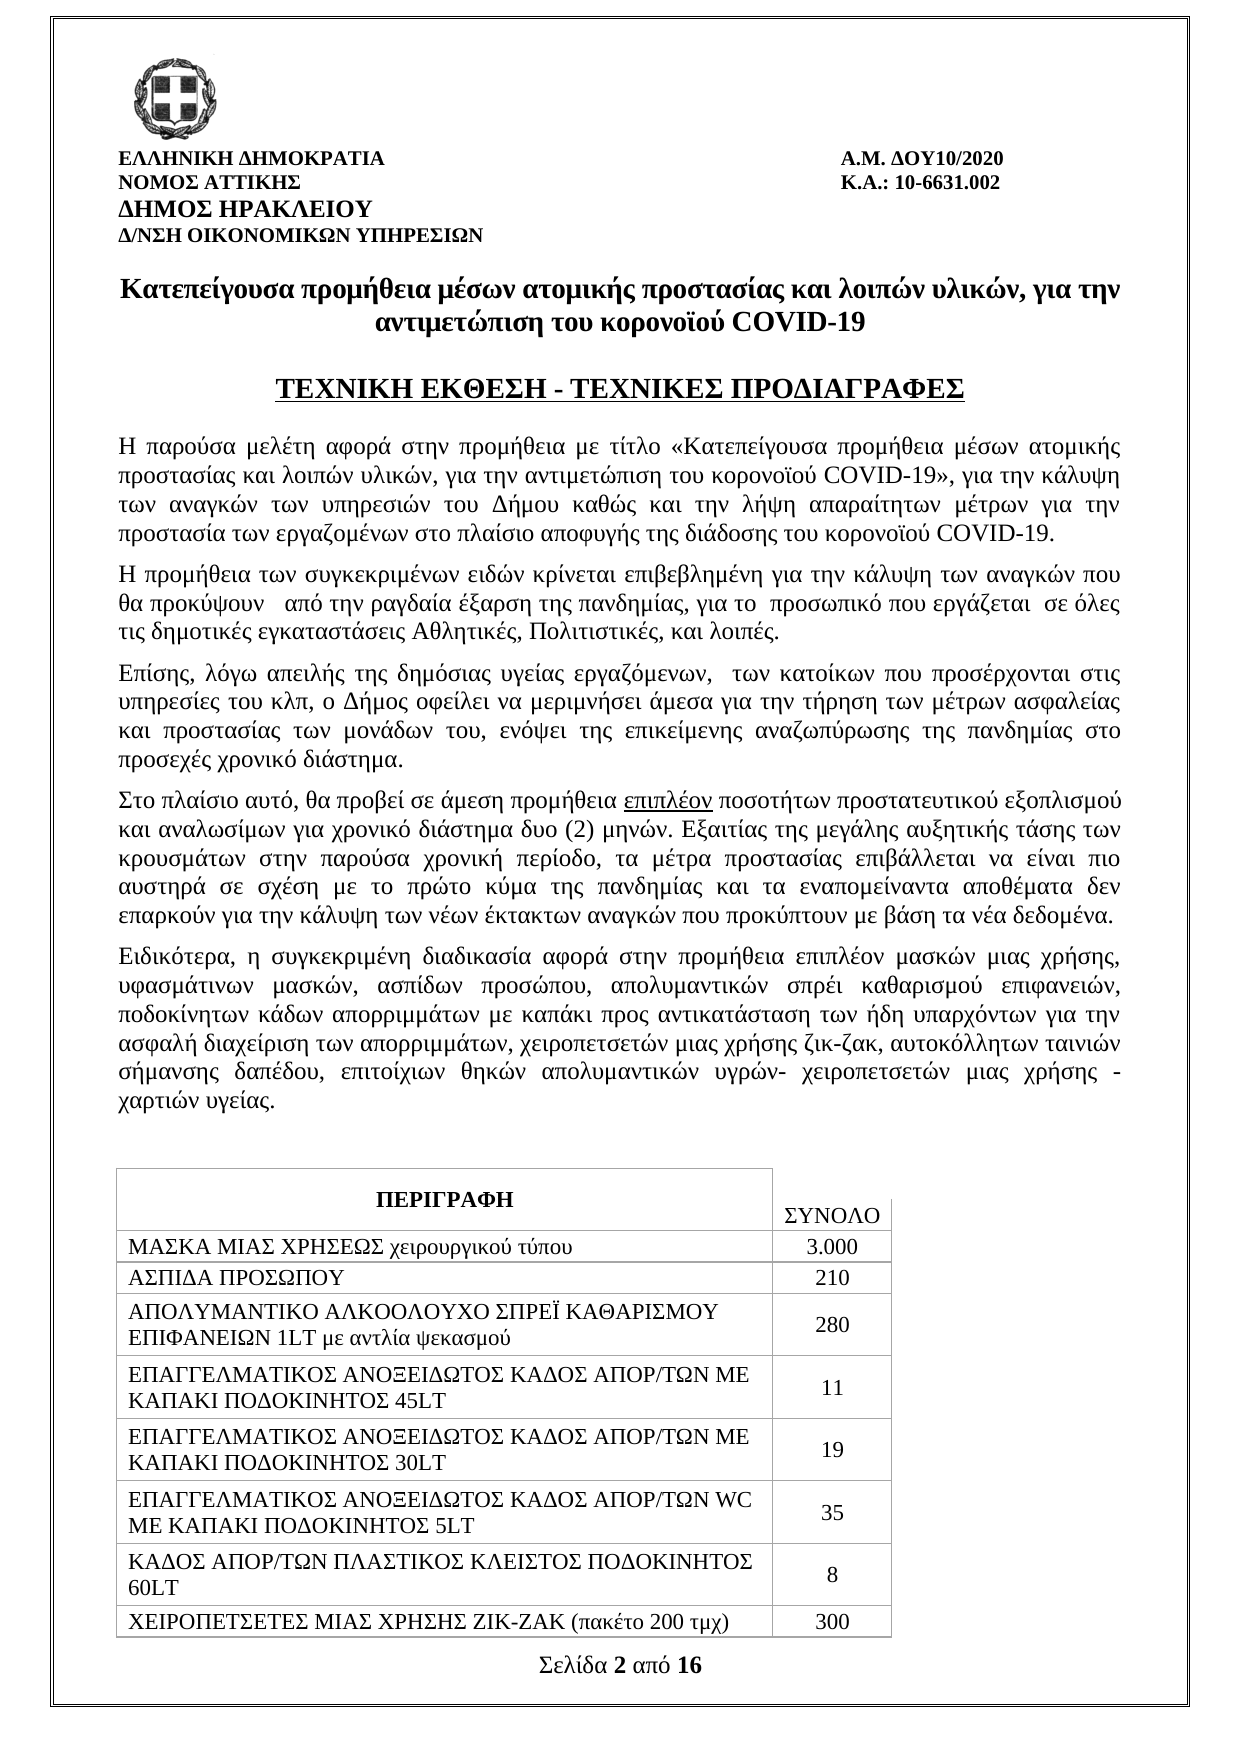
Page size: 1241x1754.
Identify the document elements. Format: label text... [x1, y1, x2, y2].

text Κατεπείγουσα προμήθεια μέσων ατομικής προστασίας και λοιπών υλικών, για την αντιμετώπιση του κορονοϊού COVID-19 [118, 271, 1122, 338]
text H παρούσα μελέτη αφορά στην προμήθεια με τίτλο «Κατεπείγουσα προμήθεια μέσων ατομικής προστασίας και λοιπών υλικών, για την αντιμετώπιση του κορονοϊού COVID-19», για την κάλυψη των αναγκών των υπηρεσιών του Δήμου καθώς και την λήψη απαραίτητων μέτρων για την προστασία των εργαζομένων στο πλαίσιο αποφυγής της διάδοσης του κορονοϊού COVID-19. [118, 431, 1122, 546]
table_cell ΧΕΙΡΟΠΕΤΣΕΤΕΣ ΜΙΑΣ ΧΡΗΣΗΣ ΖΙΚ-ΖΑΚ (πακέτο 200 τμχ) [117, 1606, 772, 1636]
table_cell 19 [773, 1419, 891, 1480]
table_cell 300 [773, 1606, 891, 1636]
table_cell 3.000 [773, 1231, 891, 1261]
text Δ/ΝΣΗ ΟΙΚΟΝΟΜΙΚΩΝ ΥΠΗΡΕΣΙΩΝ [118, 223, 1122, 247]
text ΝΟΜΟΣ ΑΤΤΙΚΗΣ Κ.Α.: 10-6631.002 [118, 170, 1122, 194]
table_cell 35 [773, 1481, 891, 1543]
text ΔΗΜΟΣ ΗΡΑΚΛΕΙΟΥ [118, 194, 1122, 223]
table_cell 210 [773, 1263, 891, 1293]
table_cell ΑΣΠΙΔΑ ΠΡΟΣΩΠΟΥ [117, 1263, 772, 1293]
table_cell ΕΠΑΓΓΕΛΜΑΤΙΚΟΣ ΑΝΟΞΕΙΔΩΤΟΣ ΚΑΔΟΣ ΑΠΟΡ/ΤΩΝ ΜΕ ΚΑΠΑΚΙ ΠΟΔΟΚΙΝΗΤΟΣ 30LT [117, 1419, 772, 1480]
text ΤΕΧΝΙΚΗ EΚΘΕΣΗ - ΤΕΧΝΙΚΕΣ ΠΡΟΔΙΑΓΡΑΦΕΣ [118, 372, 1122, 405]
table_cell ΕΠΑΓΓΕΛΜΑΤΙΚΟΣ ΑΝΟΞΕΙΔΩΤΟΣ ΚΑΔΟΣ ΑΠΟΡ/ΤΩΝ WC ΜΕ ΚΑΠΑΚΙ ΠΟΔΟΚΙΝΗΤΟΣ 5LT [117, 1481, 772, 1543]
table_cell 280 [773, 1294, 891, 1355]
table_cell ΚΑΔΟΣ ΑΠΟΡ/ΤΩΝ ΠΛΑΣΤΙΚΟΣ ΚΛΕΙΣΤΟΣ ΠΟΔΟΚΙΝΗΤΟΣ 60LT [117, 1544, 772, 1605]
table_cell 8 [773, 1544, 891, 1605]
table_cell ΕΠΑΓΓΕΛΜΑΤΙΚΟΣ ΑΝΟΞΕΙΔΩΤΟΣ ΚΑΔΟΣ ΑΠΟΡ/ΤΩΝ ΜΕ ΚΑΠΑΚΙ ΠΟΔΟΚΙΝΗΤΟΣ 45LT [117, 1356, 772, 1418]
text Στο πλαίσιο αυτό, θα προβεί σε άμεση προμήθεια επιπλέον ποσοτήτων προστατευτικού εξοπλισμού και αναλωσίμων για χρονικό διάστημα δυο (2) μηνών. Εξαιτίας της μεγάλης αυξητικής τάσης των κρουσμάτων στην παρούσα χρονική περίοδο, τα μέτρα προστασίας επιβάλλεται να είναι πιο αυστηρά σε σχέση με το πρώτο κύμα της πανδημίας και τα εναπομείναντα αποθέματα δεν επαρκούν για την κάλυψη των νέων έκτακτων αναγκών που προκύπτουν με βάση τα νέα δεδομένα. [118, 785, 1122, 929]
table_cell ΣΥΝΟΛΟ [773, 1199, 891, 1230]
table_cell ΑΠΟΛΥΜΑΝΤΙΚΟ ΑΛΚΟΟΛΟΥΧΟ ΣΠΡΕΪ ΚΑΘΑΡΙΣΜΟΥ ΕΠΙΦΑΝΕΙΩΝ 1LΤ με αντλία ψεκασμού [117, 1294, 772, 1355]
table_cell 11 [773, 1356, 891, 1418]
table_cell ΜΑΣΚΑ ΜΙΑΣ ΧΡΗΣΕΩΣ χειρουργικού τύπου [117, 1231, 772, 1261]
table_header ΠΕΡΙΓΡΑΦΗ [117, 1169, 772, 1230]
text Επίσης, λόγω απειλής της δημόσιας υγείας εργαζόμενων, των κατοίκων που προσέρχονται στις υπηρεσίες του κλπ, ο Δήμος οφείλει να μεριμνήσει άμεσα για την τήρηση των μέτρων ασφαλείας και προστασίας των μονάδων του, ενόψει της επικείμενης αναζωπύρωσης της πανδημίας στο προσεχές χρονικό διάστημα. [118, 658, 1122, 773]
text Ειδικότερα, η συγκεκριμένη διαδικασία αφορά στην προμήθεια επιπλέον μασκών μιας χρήσης, υφασμάτινων μασκών, ασπίδων προσώπου, απολυμαντικών σπρέι καθαρισμού επιφανειών, ποδοκίνητων κάδων απορριμμάτων με καπάκι προς αντικατάσταση των ήδη υπαρχόντων για την ασφαλή διαχείριση των απορριμμάτων, χειροπετσετών μιας χρήσης ζικ-ζακ, αυτοκόλλητων ταινιών σήμανσης δαπέδου, επιτοίχιων θηκών απολυμαντικών υγρών- χειροπετσετών μιας χρήσης - χαρτιών υγείας. [118, 941, 1122, 1114]
text Η προμήθεια των συγκεκριμένων ειδών κρίνεται επιβεβλημένη για την κάλυψη των αναγκών που θα προκύψουν από την ραγδαία έξαρση της πανδημίας, για το προσωπικό που εργάζεται σε όλες τις δημοτικές εγκαταστάσεις Αθλητικές, Πολιτιστικές, και λοιπές. [118, 559, 1122, 645]
text ΕΛΛΗΝΙΚΗ ΔΗΜΟΚΡΑΤΙΑ Α.Μ. ΔΟΥ10/2020 [118, 146, 1122, 170]
